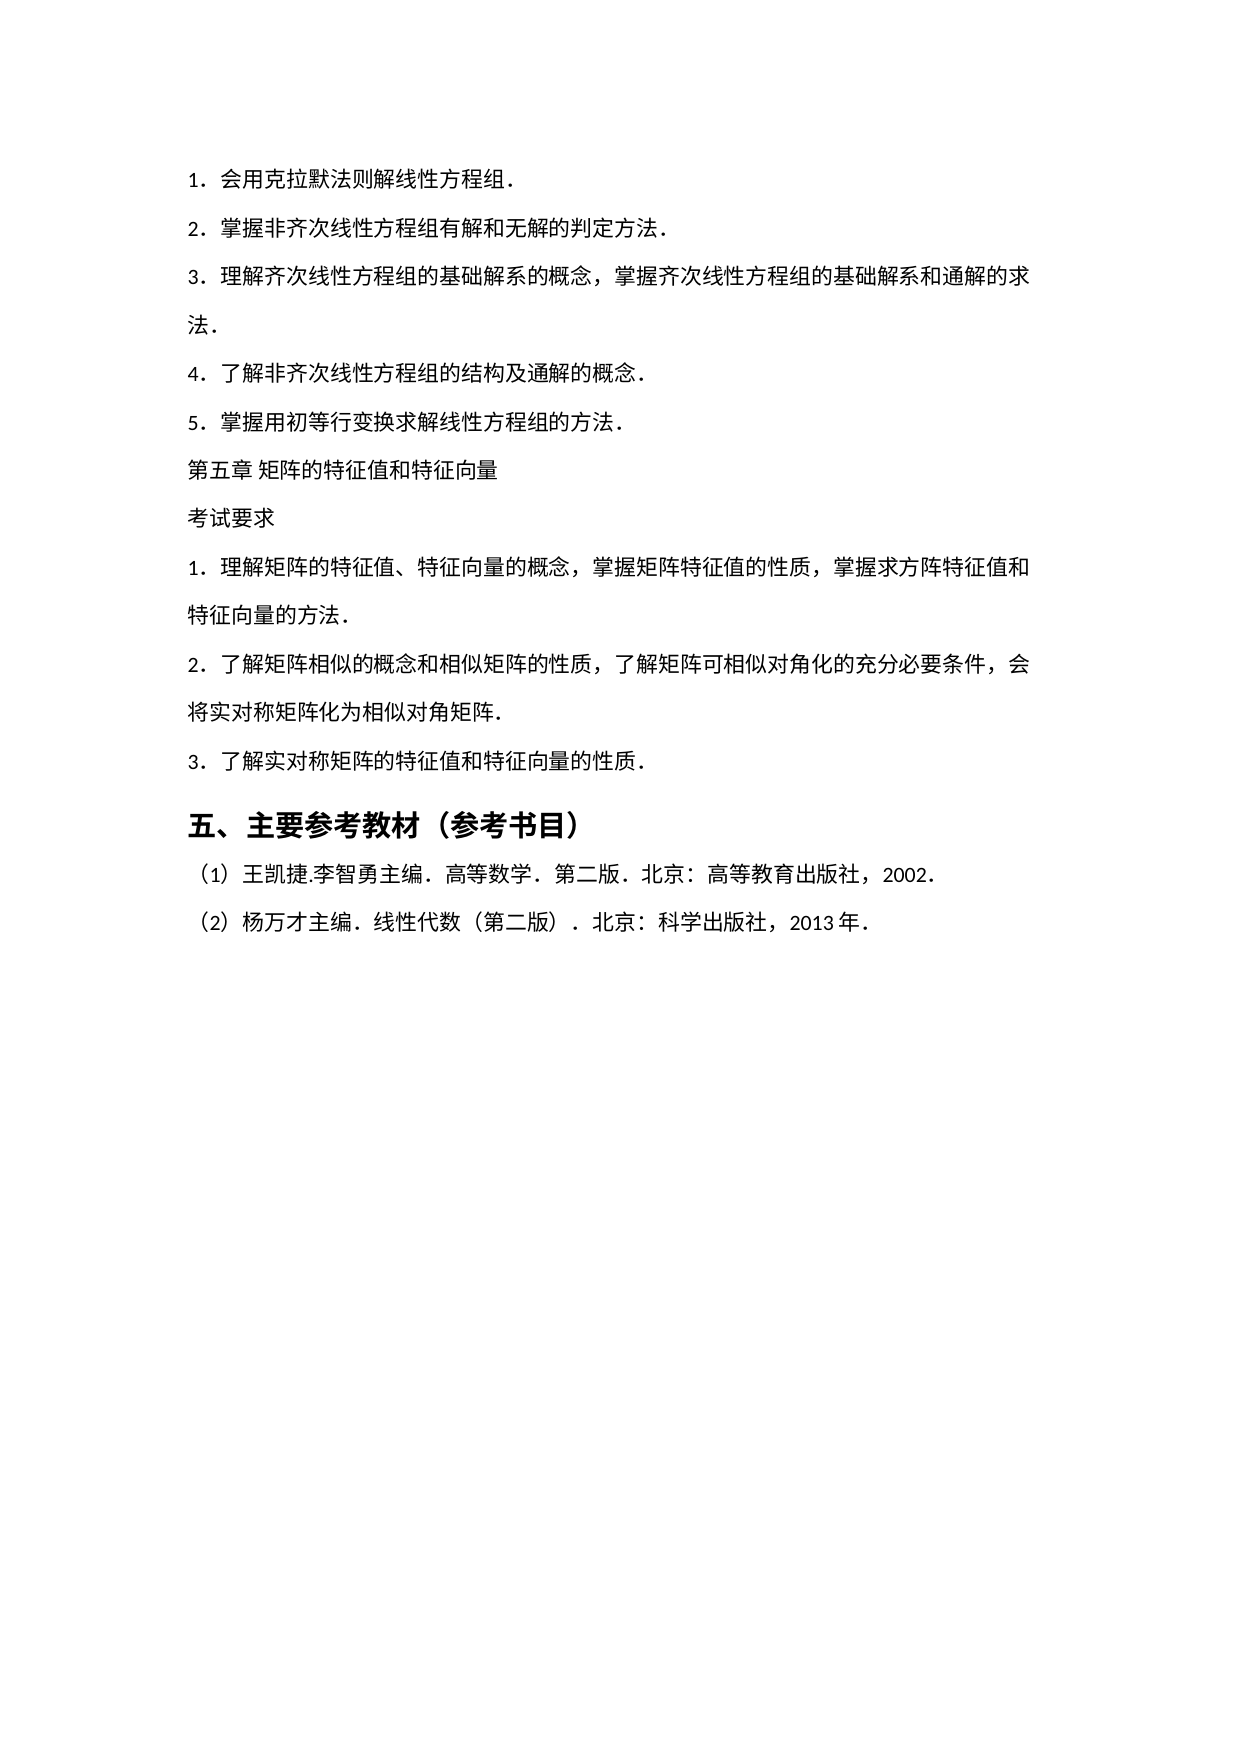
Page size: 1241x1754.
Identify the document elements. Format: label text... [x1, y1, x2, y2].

text 5．掌握用初等行变换求解线性方程组的方法． [187, 404, 1042, 437]
text 4．了解非齐次线性方程组的结构及通解的概念． [187, 356, 1042, 388]
text 3．理解齐次线性方程组的基础解系的概念，掌握齐次线性方程组的基础解系和通解的求法． [187, 259, 1042, 340]
text 第五章 矩阵的特征值和特征向量 [187, 452, 1042, 485]
text 1．会用克拉默法则解线性方程组． [187, 162, 1042, 194]
text （1）王凯捷.李智勇主编．高等数学．第二版．北京：高等教育出版社，2002． [187, 857, 1042, 889]
text 1．理解矩阵的特征值、特征向量的概念，掌握矩阵特征值的性质，掌握求方阵特征值和特征向量的方法． [187, 549, 1042, 630]
text 考试要求 [187, 501, 1042, 533]
text 3．了解实对称矩阵的特征值和特征向量的性质． [187, 743, 1042, 776]
text 2．了解矩阵相似的概念和相似矩阵的性质，了解矩阵可相似对角化的充分必要条件，会将实对称矩阵化为相似对角矩阵． [187, 646, 1042, 727]
text 五、主要参考教材（参考书目） [187, 792, 1053, 857]
text 2．掌握非齐次线性方程组有解和无解的判定方法． [187, 210, 1042, 243]
text （2）杨万才主编．线性代数（第二版）．北京：科学出版社，2013年． [187, 905, 1053, 937]
